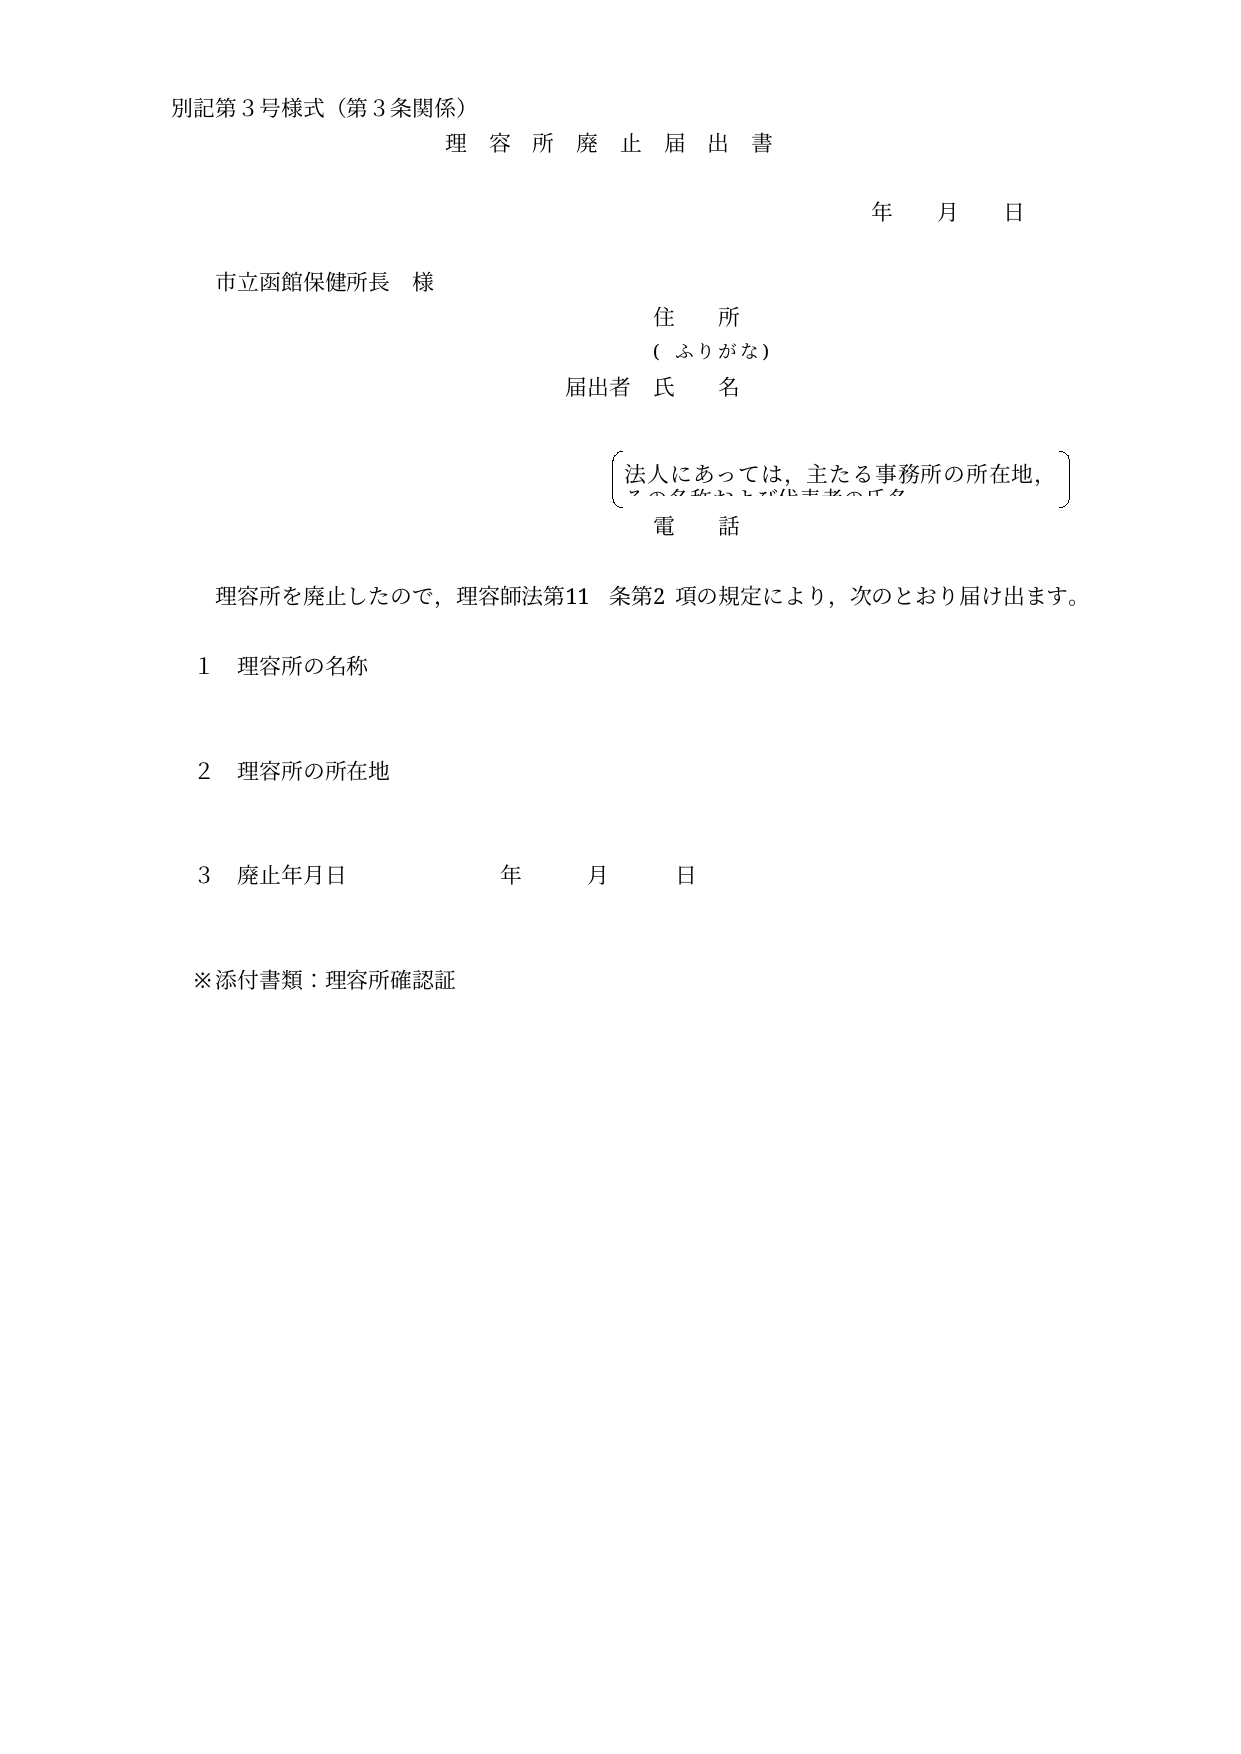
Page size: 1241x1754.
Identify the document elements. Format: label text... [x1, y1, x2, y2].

text 電 話 [172, 508, 1068, 543]
text 理容所を廃止したので，理容師法第11条第2項の規定により，次のとおり届け出ます。 [188, 578, 1069, 613]
text 市立函館保健所長 様 [215, 264, 1068, 298]
text (ふりがな) [172, 333, 1068, 368]
text 理容所廃止届出書 [172, 124, 1068, 159]
text １ 理容所の名称 [193, 647, 1068, 682]
text ３ 廃止年月日 年 月 日 [193, 857, 1068, 892]
text 別記第３号様式（第３条関係） [172, 89, 1068, 124]
text 住 所 [172, 298, 1068, 333]
text ２ 理容所の所在地 [193, 752, 1068, 787]
text 年 月 日 [172, 194, 1025, 229]
text ※添付書類：理容所確認証 [193, 962, 1068, 996]
text 届出者 氏 名 [172, 368, 1068, 403]
